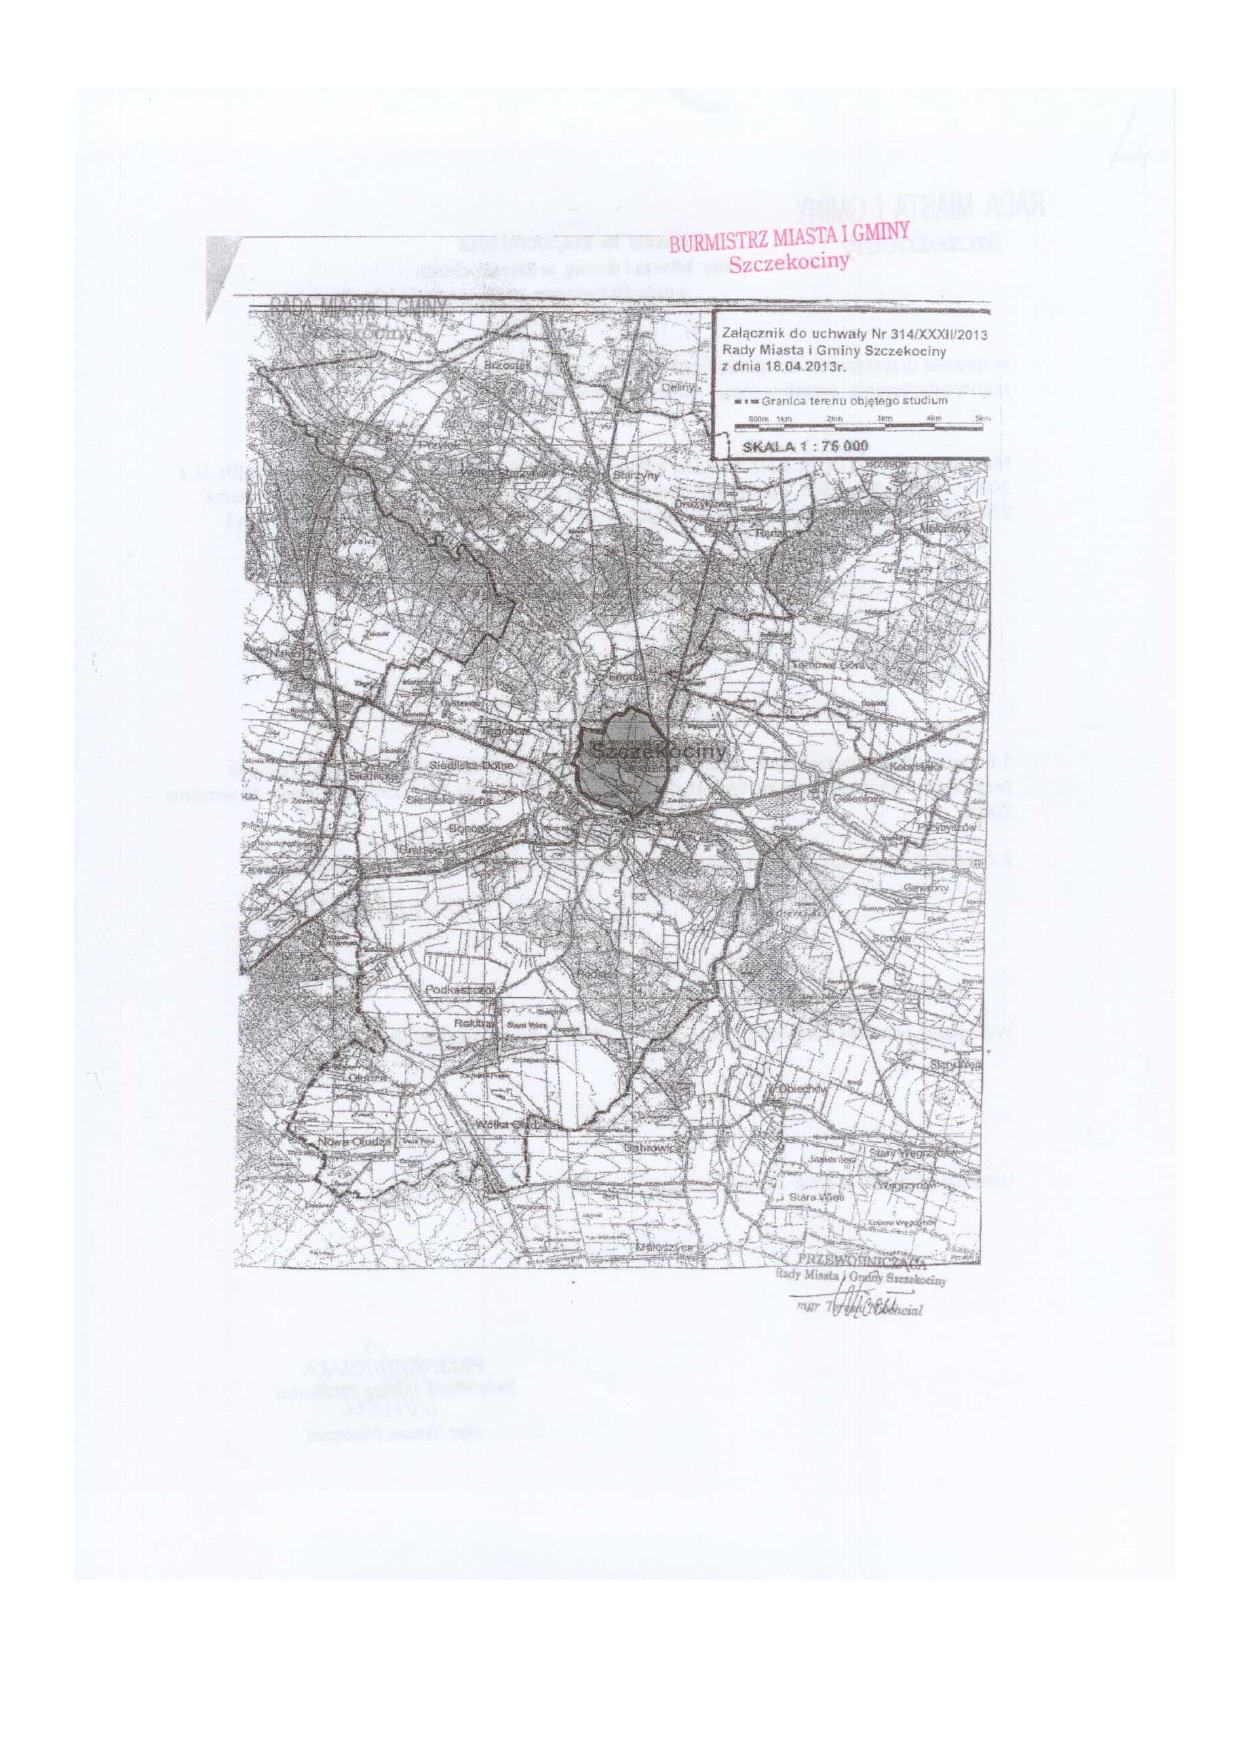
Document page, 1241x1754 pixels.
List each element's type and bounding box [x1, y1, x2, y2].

picture [73, 88, 1180, 1580]
